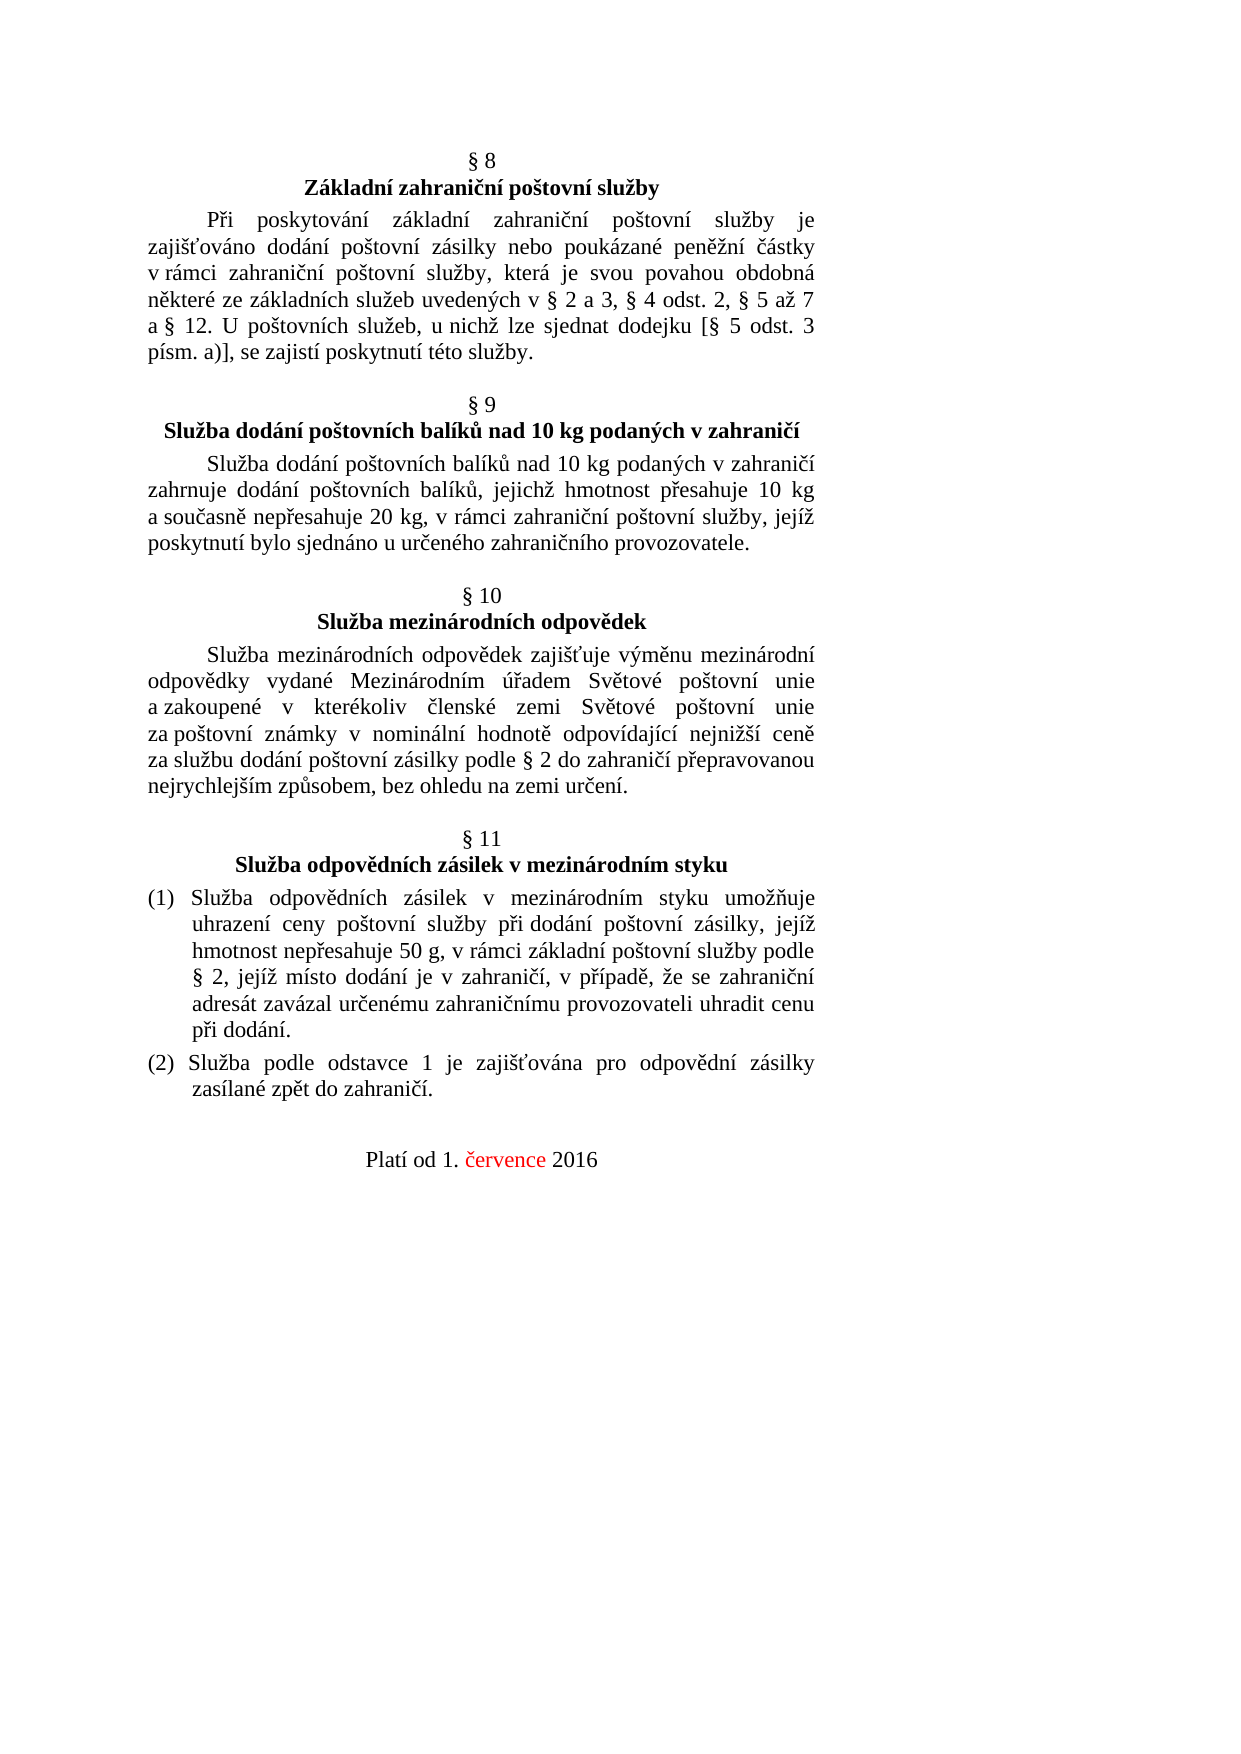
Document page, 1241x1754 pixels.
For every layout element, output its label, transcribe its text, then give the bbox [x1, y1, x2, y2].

table_cell Platí od 1. července 2016 [136, 1134, 827, 1199]
table_header § 8 Základní zahraniční poštovní služby Při poskytování základní zahraniční poštovní služby je zajišťováno dodání poštovní zásilky nebo poukázané peněžní částky v rámci zahraniční poštovní služby, která je svou povahou obdobná některé ze základních služeb uvedených v § 2 a 3, § 4 odst. 2, § 5 až 7 a § 12. U poštovních služeb, u nichž lze sjednat dodejku [§ 5 odst. 3 písm. a)], se zajistí poskytnutí této služby. § 9 Služba dodání poštovních balíků nad 10 kg podaných v zahraničí Služba dodání poštovních balíků nad 10 kg podaných v zahraničí zahrnuje dodání poštovních balíků, jejichž hmotnost přesahuje 10 kg a současně nepřesahuje 20 kg, v rámci zahraniční poštovní služby, jejíž poskytnutí bylo sjednáno u určeného zahraničního provozovatele. § 10 Služba mezinárodních odpovědek Služba mezinárodních odpovědek zajišťuje výměnu mezinárodní odpovědky vydané Mezinárodním úřadem Světové poštovní unie a zakoupené v kterékoliv členské zemi Světové poštovní unie za poštovní známky v nominální hodnotě odpovídající nejnižší ceně za službu dodání poštovní zásilky podle § 2 do zahraničí přepravovanou nejrychlejším způsobem, bez ohledu na zemi určení. § 11 Služba odpovědních zásilek v mezinárodním styku (1) Služba odpovědních zásilek v mezinárodním styku umožňuje uhrazení ceny poštovní služby při dodání poštovní zásilky, jejíž hmotnost nepřesahuje 50 g, v rámci základní poštovní služby podle § 2, jejíž místo dodání je v zahraničí, v případě, že se zahraniční adresát zavázal určenému zahraničnímu provozovateli uhradit cenu při dodání. (2) Služba podle odstavce 1 je zajišťována pro odpovědní zásilky zasílané zpět do zahraničí. [136, 148, 827, 1134]
